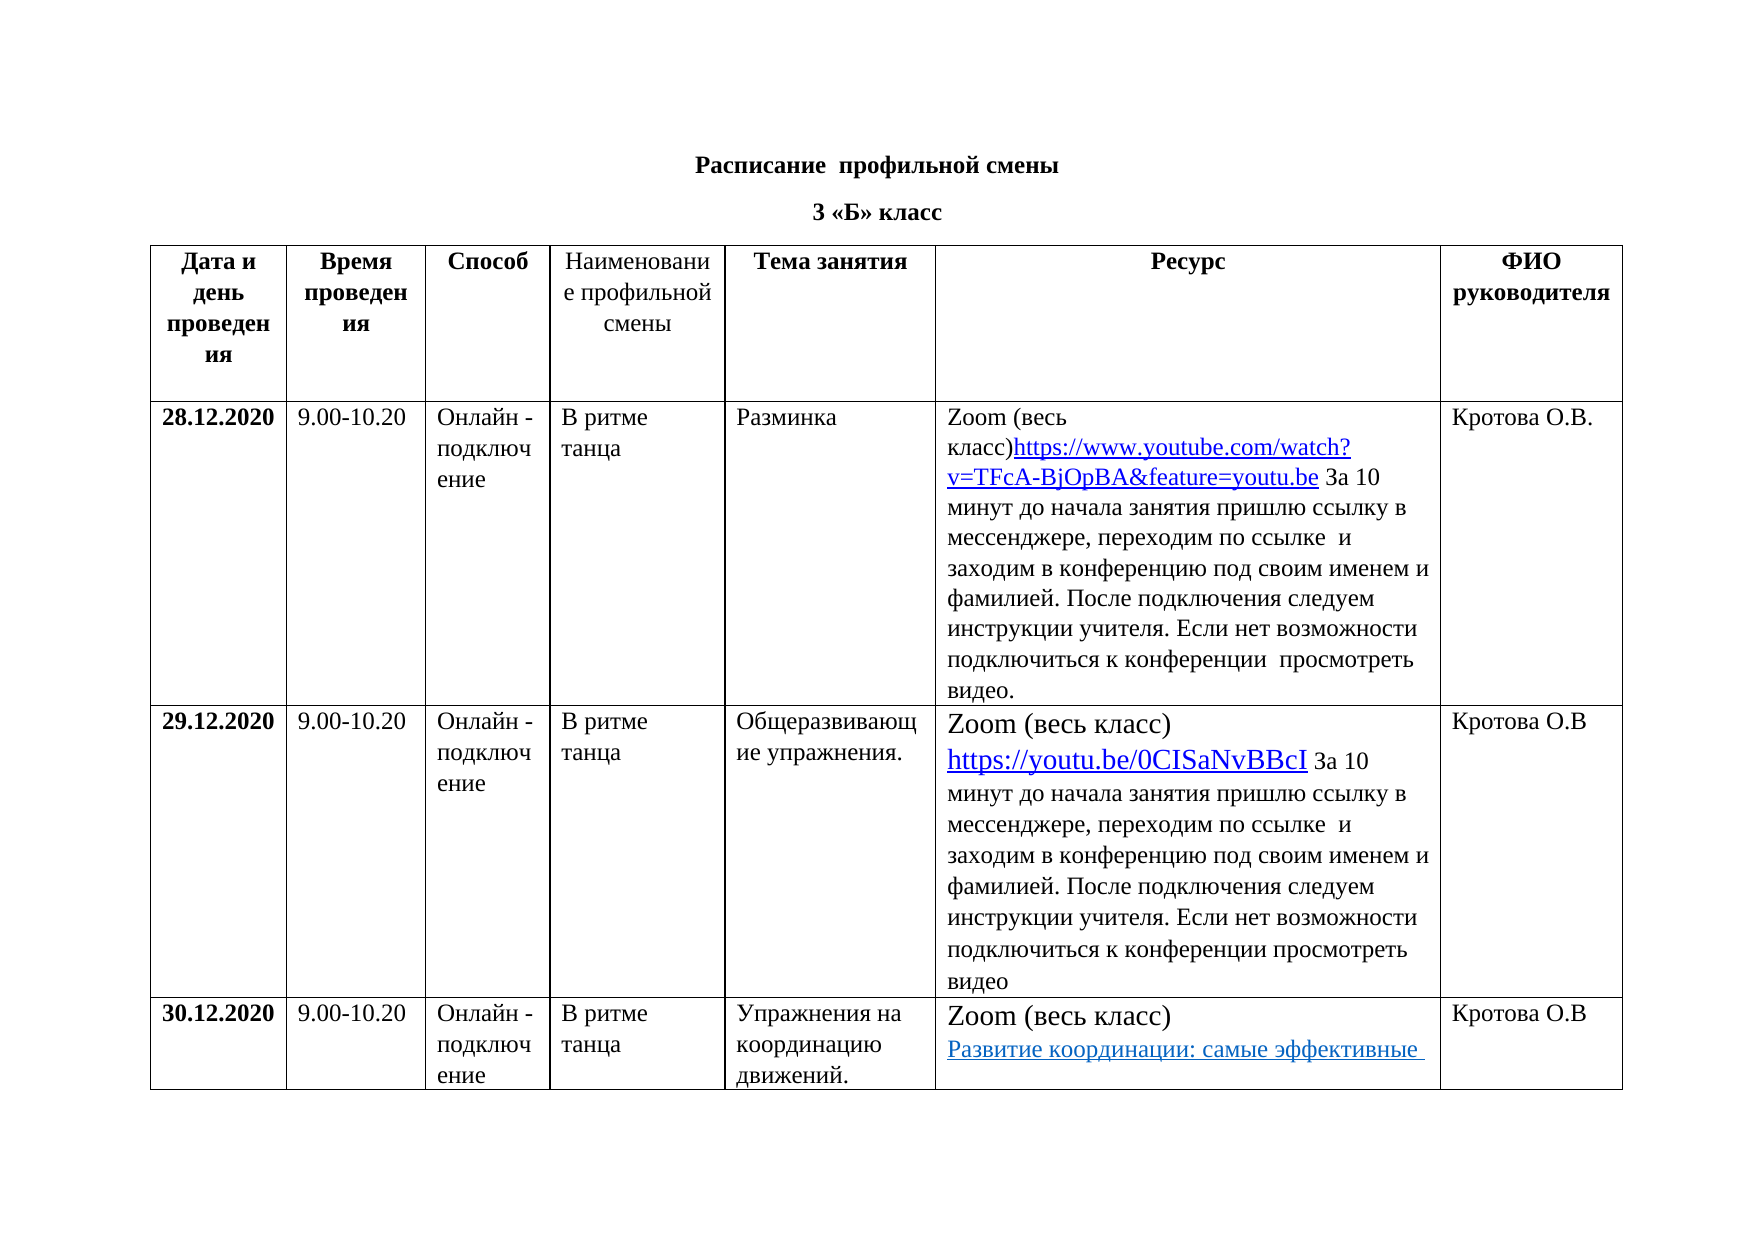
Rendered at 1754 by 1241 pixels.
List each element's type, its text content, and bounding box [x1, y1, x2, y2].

table_header ФИО руководителя [1441, 246, 1622, 401]
table_header Наименование профильной смены [551, 246, 724, 401]
table_cell Zoom (весь класс)https://www.youtube.com/watch?v=TFcA-BjOpBA&feature=youtu.be За 10 минут до начала занятия пришлю ссылку в мессенджере, переходим по ссылке и заходим в конференцию под своим именем и фамилией. После подключения следуем инструкции учителя. Если нет возможности подключиться к конференции просмотреть видео. [936, 402, 1440, 705]
table_cell Кротова О.В [1441, 706, 1622, 997]
table_cell Онлайн - подключение [426, 402, 549, 705]
table_cell 30.12.2020 [151, 998, 286, 1089]
table_header Тема занятия [726, 246, 935, 401]
text Расписание профильной смены [150, 150, 1604, 179]
table_header Время проведения [287, 246, 425, 401]
table_cell В ритме танца [551, 402, 724, 705]
table_cell 9.00-10.20 [287, 998, 425, 1089]
table_header Дата и день проведения [151, 246, 286, 401]
table_cell 28.12.2020 [151, 402, 286, 705]
table_cell 9.00-10.20 [287, 706, 425, 997]
table_cell Разминка [726, 402, 935, 705]
text 3 «Б» класс [150, 197, 1604, 226]
table_header Ресурс [936, 246, 1440, 401]
table_cell Zoom (весь класс) https://youtu.be/0CISaNvBBcI За 10 минут до начала занятия пришлю ссылку в мессенджере, переходим по ссылке и заходим в конференцию под своим именем и фамилией. После подключения следуем инструкции учителя. Если нет возможности подключиться к конференции просмотреть видео [936, 706, 1440, 997]
table_cell 9.00-10.20 [287, 402, 425, 705]
table_cell 29.12.2020 [151, 706, 286, 997]
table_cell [426, 998, 549, 1089]
table_header Способ [426, 246, 549, 401]
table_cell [936, 998, 1440, 1089]
table_cell В ритме танца [551, 998, 724, 1089]
table_cell Кротова О.В. [1441, 402, 1622, 705]
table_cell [726, 998, 935, 1089]
table_cell Онлайн - подключение [426, 706, 549, 997]
table_cell Кротова О.В [1441, 998, 1622, 1089]
table_cell В ритме танца [551, 706, 724, 997]
table_cell Общеразвивающие упражнения. [726, 706, 935, 997]
